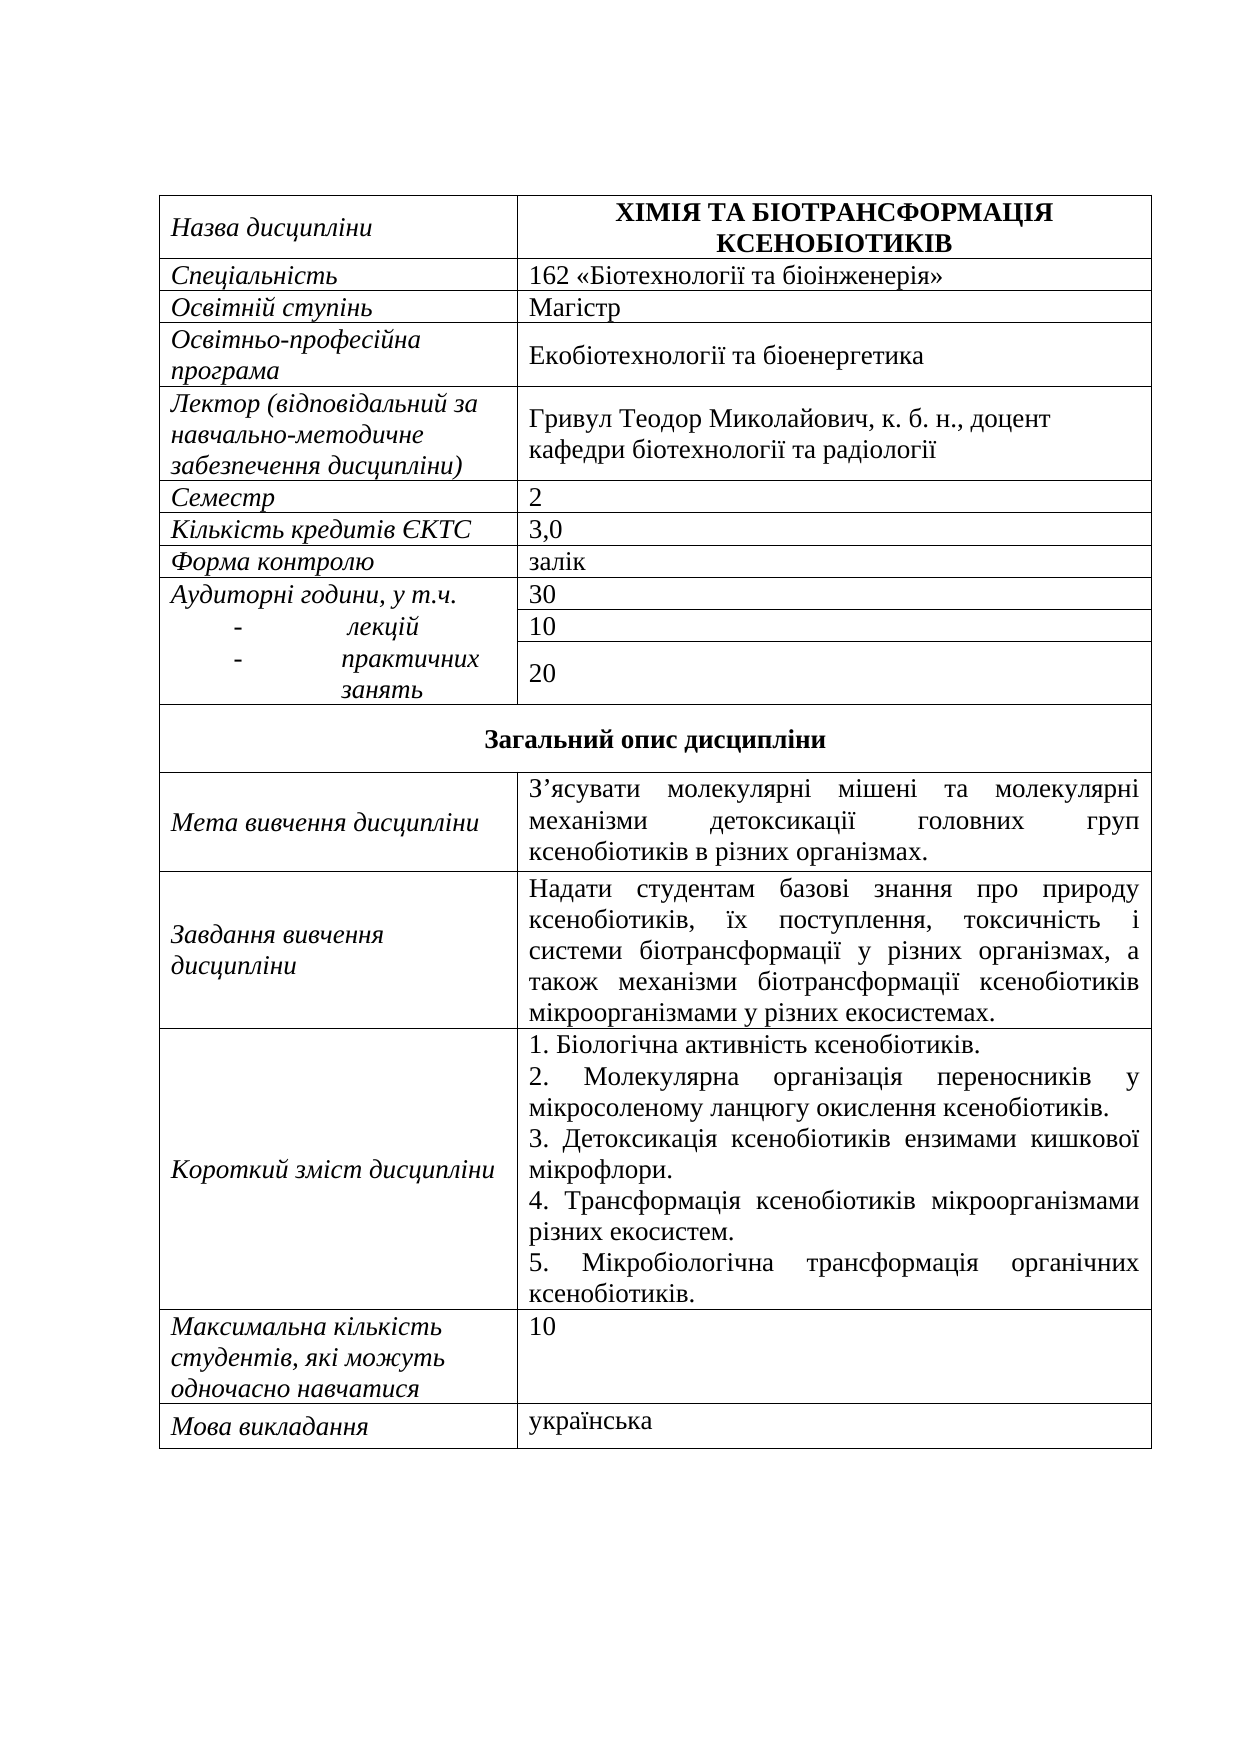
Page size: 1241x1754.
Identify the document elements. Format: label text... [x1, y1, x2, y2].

table_cell Максимальна кількість студентів, які можуть одночасно навчатися [160, 1310, 517, 1403]
table_cell Мета вивчення дисципліни [160, 773, 517, 871]
table_cell Гривул Теодор Миколайович, к. б. н., доцент кафедри біотехнології та радіології [518, 387, 1151, 480]
table_cell українська [518, 1404, 1151, 1448]
table_cell Магістр [518, 291, 1151, 322]
table_cell Екобіотехнології та біоенергетика [518, 323, 1151, 386]
table_cell 162 «Біотехнології та біоінженерія» [518, 259, 1151, 290]
table_cell Короткий зміст дисципліни [160, 1029, 517, 1309]
table_cell Освітній ступінь [160, 291, 517, 322]
table_cell Надати студентам базові знання про природу ксенобіотиків, їх поступлення, токсичність і системи біотрансформації у різних організмах, а також механізми біотрансформації ксенобіотиків мікроорганізмами у різних екосистемах. [518, 872, 1151, 1027]
table_cell 3,0 [518, 513, 1151, 544]
table_header ХІМІЯ ТА БІОТРАНСФОРМАЦІЯ КСЕНОБІОТИКІВ [518, 196, 1151, 258]
table_cell лекцій [160, 609, 517, 641]
table_cell практичних занять [160, 641, 517, 704]
table_cell Спеціальність [160, 259, 517, 290]
table_cell Завдання вивчення дисципліни [160, 872, 517, 1027]
table_cell 10 [518, 610, 1151, 641]
table_cell 30 [518, 578, 1151, 609]
table_cell Семестр [160, 481, 517, 512]
table_cell 2 [518, 481, 1151, 512]
table_cell 20 [518, 642, 1151, 704]
table_cell Кількість кредитів ЄКТС [160, 513, 517, 544]
table_cell Форма контролю [160, 546, 517, 577]
table_cell Мова викладання [160, 1404, 517, 1448]
table_cell З’ясувати молекулярні мішені та молекулярні механізми детоксикації головних груп ксенобіотиків в різних організмах. [518, 773, 1151, 871]
table_header Назва дисципліни [160, 196, 517, 258]
table_cell Аудиторні години, у т.ч. [160, 578, 517, 609]
table_cell 10 [518, 1310, 1151, 1403]
table_cell Освітньо-професійна програма [160, 323, 517, 386]
table_cell Загальний опис дисципліни [160, 705, 1151, 772]
table_cell Лектор (відповідальний за навчально-методичне забезпечення дисципліни) [160, 387, 517, 480]
table_cell 1. Біологічна активність ксенобіотиків. 2. Молекулярна організація переносників у мікросоленому ланцюгу окислення ксенобіотиків. 3. Детоксикація ксенобіотиків ензимами кишкової мікрофлори. 4. Трансформація ксенобіотиків мікроорганізмами різних екосистем. 5. Мікробіологічна трансформація органічних ксенобіотиків. [518, 1029, 1151, 1309]
table_cell залік [518, 546, 1151, 577]
